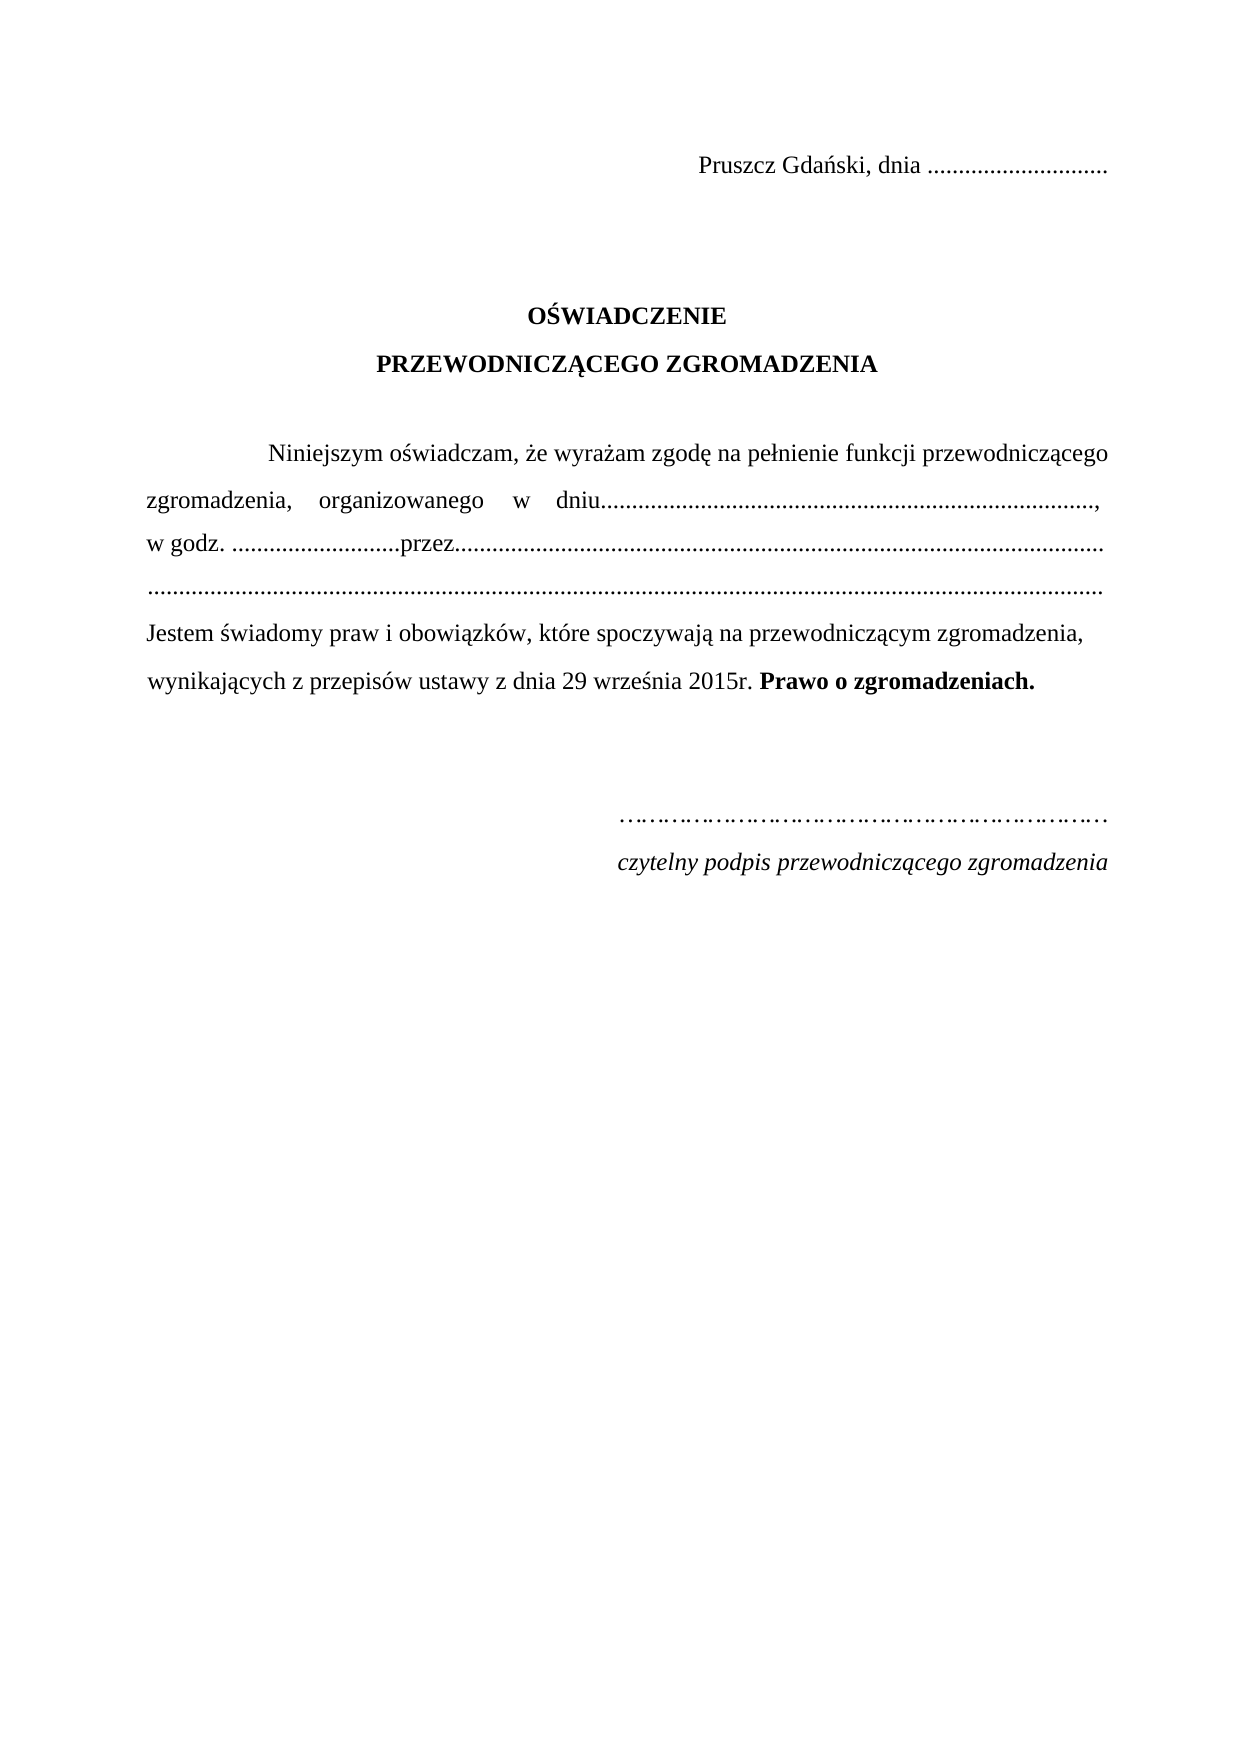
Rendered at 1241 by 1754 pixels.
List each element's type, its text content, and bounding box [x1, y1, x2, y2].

text w godz. ...........................przez........................................................................................................ ......................................................................................................................................................... [146, 528, 1108, 600]
subtitle ………………………………………………………… [147, 799, 1108, 828]
text Pruszcz Gdański, dnia ............................. [147, 150, 1108, 179]
text PRZEWODNICZĄCEGO ZGROMADZENIA [147, 349, 1107, 377]
text Niniejszym oświadczam, że wyrażam zgodę na pełnienie funkcji przewodniczącego [147, 438, 1108, 467]
text Jestem świadomy praw i obowiązków, które spoczywają na przewodniczącym zgromadzenia, wynikających z przepisów ustawy z dnia 29 września 2015r. Prawo o zgromadzeniach. [146, 618, 1108, 695]
subtitle czytelny podpis przewodniczącego zgromadzenia [147, 847, 1108, 876]
text OŚWIADCZENIE [147, 301, 1107, 329]
text zgromadzenia, organizowanego w dniu..............................................................................., [146, 485, 1108, 513]
